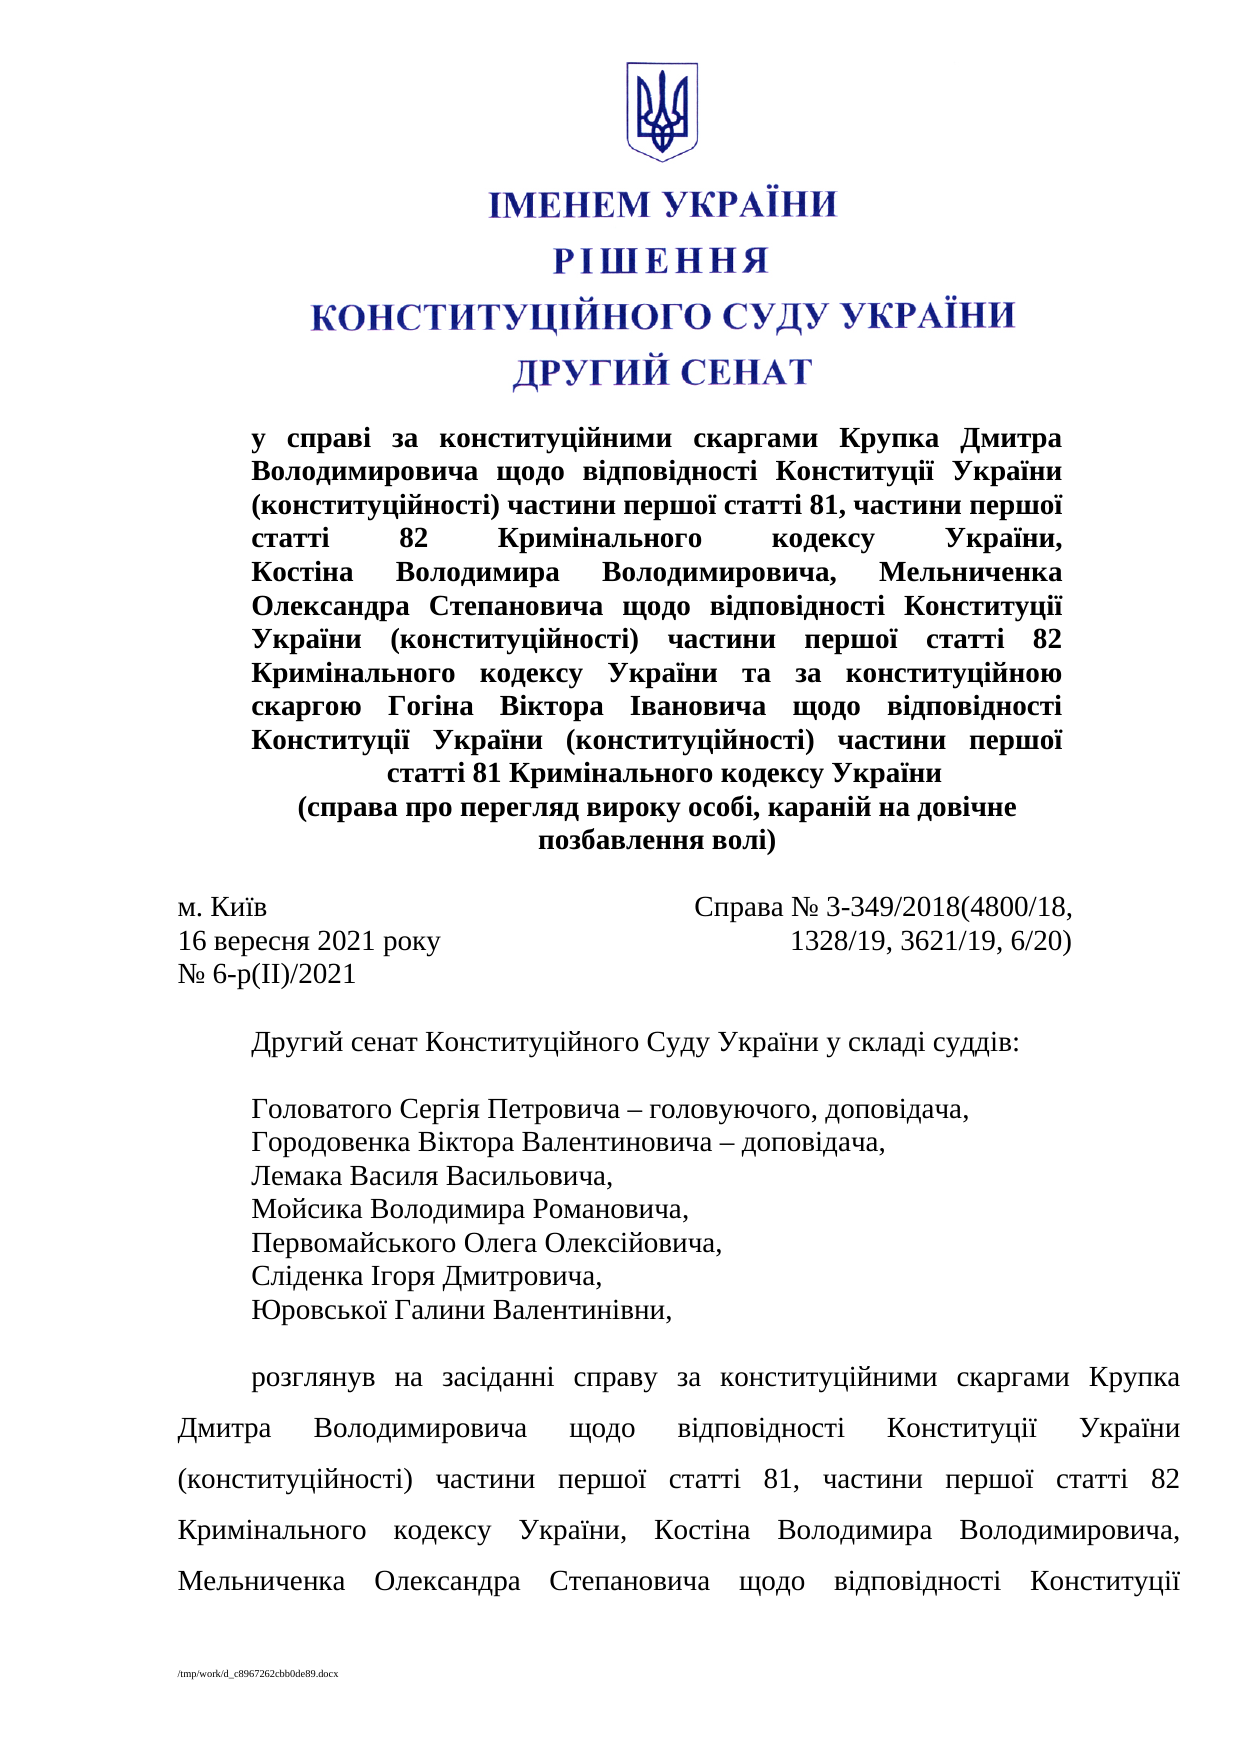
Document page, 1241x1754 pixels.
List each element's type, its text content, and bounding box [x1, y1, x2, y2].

text (справа про перегляд вироку особі, караній на довічне позбавлення волі) [251, 789, 1063, 856]
picture [310, 61, 1016, 393]
text м. Київ Справа № 3-349/2018(4800/18, 16 вересня 2021 року 1328/19, 3621/19, 6/20) [177, 889, 1181, 957]
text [177, 1359, 1181, 1596]
text Городовенка Віктора Валентиновича – доповідача, [177, 1124, 1181, 1158]
text Лемака Василя Васильовича, [177, 1158, 1181, 1191]
text Сліденка Ігоря Дмитровича, [177, 1258, 1181, 1292]
text № 6-р(ІІ)/2021 [177, 957, 1181, 990]
text Юровської Галини Валентинівни, [177, 1292, 1181, 1326]
text Мойсика Володимира Романовича, [177, 1191, 1181, 1225]
text Первомайського Олега Олексійовича, [177, 1225, 1181, 1258]
text Другий сенат Конституційного Суду України у складі суддів: [177, 1024, 1181, 1057]
text Головатого Сергія Петровича – головуючого, доповідача, [177, 1091, 1181, 1124]
text у справі за конституційними скаргами Крупка Дмитра Володимировича щодо відповідності Конституції України (конституційності) частини першої статті 81, частини першої статті 82 Кримінального кодексу України, Костіна Володимира Володимировича, Мельниченка Олександра Степановича щодо відповідності Конституції України (конституційності) частини першої статті 82 Кримінального кодексу України та за конституційною скаргою Гогіна Віктора Івановича щодо відповідності Конституції України (конституційності) частини першої статті 81 Кримінального кодексу України [251, 420, 1063, 789]
